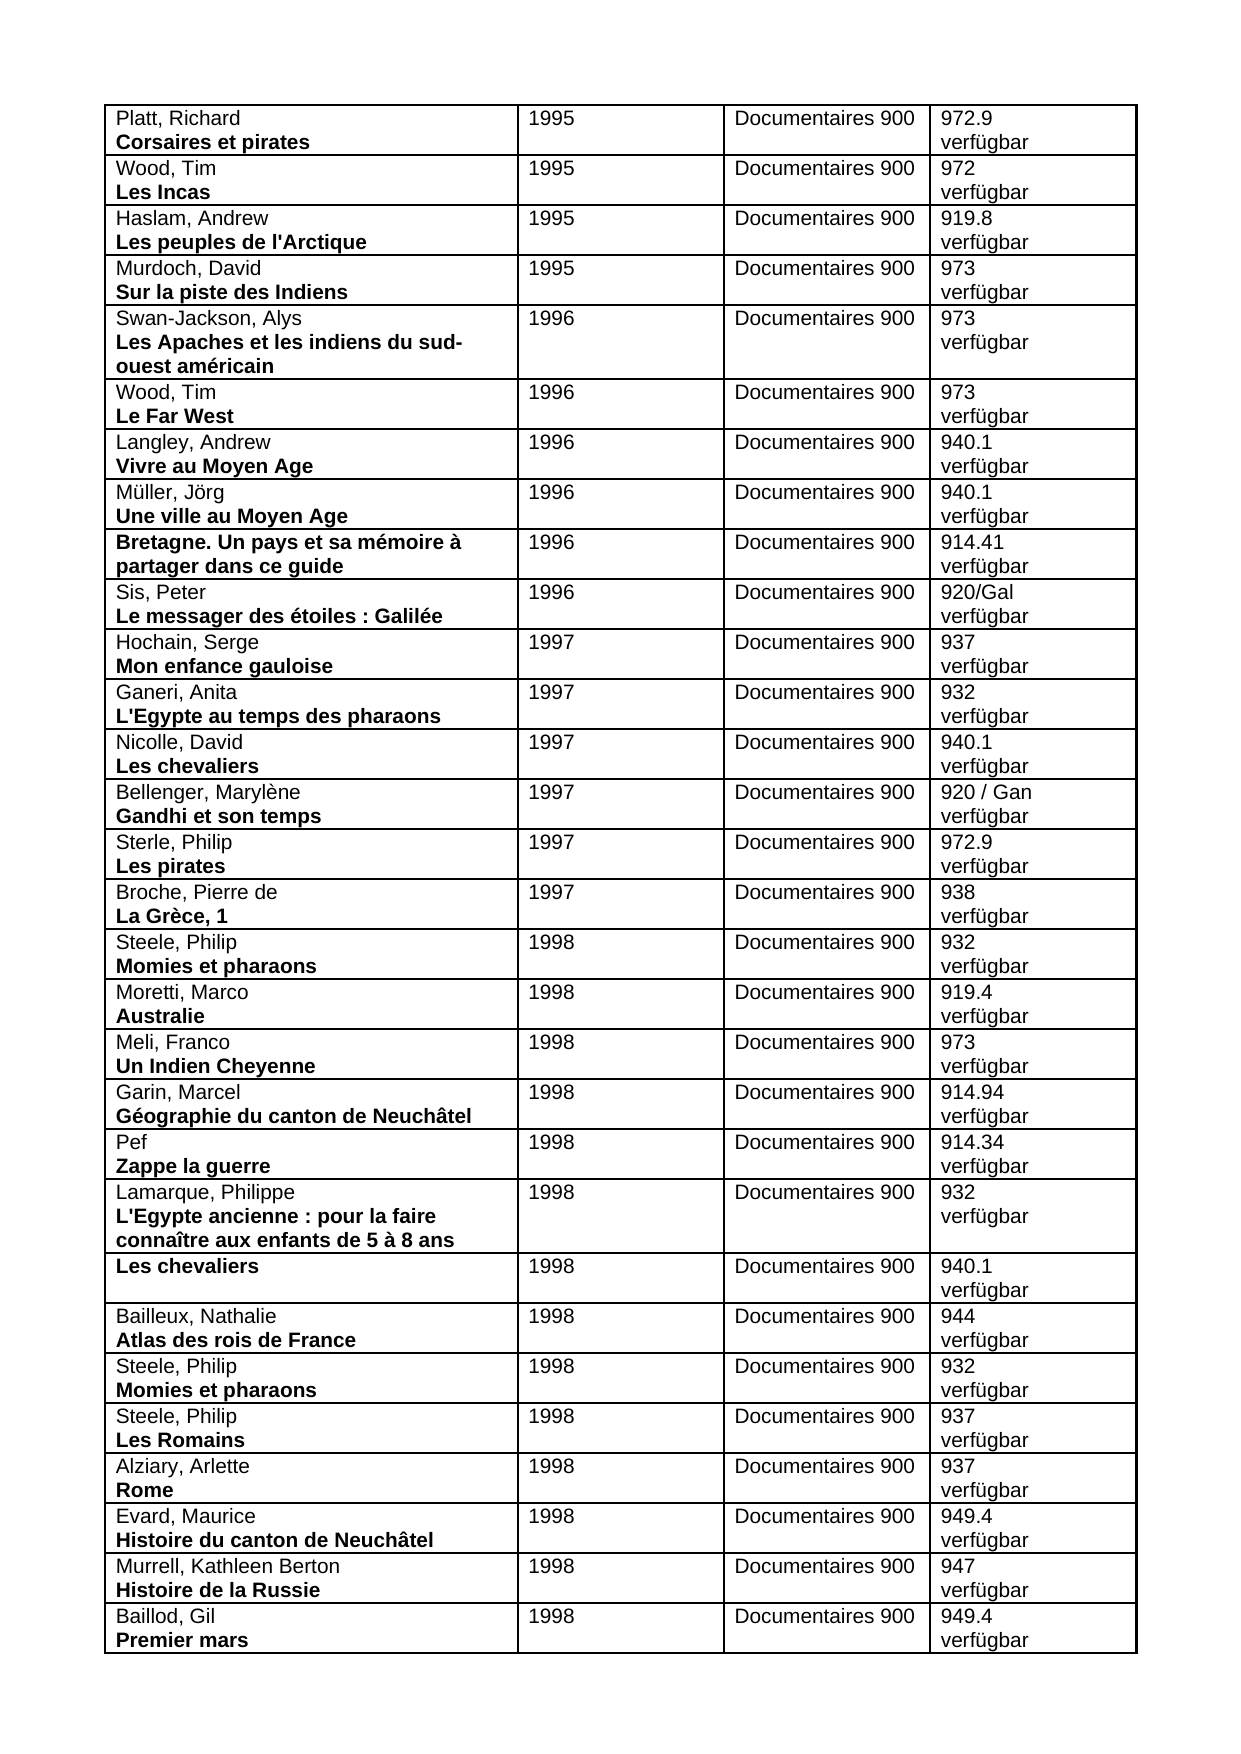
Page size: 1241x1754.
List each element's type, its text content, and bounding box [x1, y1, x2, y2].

table_cell Documentaires 900 [725, 206, 929, 254]
table_cell Ganeri, Anita L'Egypte au temps des pharaons [106, 680, 517, 728]
table_cell Langley, Andrew Vivre au Moyen Age [106, 430, 517, 478]
table_cell Nicolle, David Les chevaliers [106, 730, 517, 778]
table_cell 937 verfügbar [931, 630, 1135, 678]
table_cell 938 verfügbar [931, 880, 1135, 928]
table_cell Sterle, Philip Les pirates [106, 830, 517, 878]
table_cell Documentaires 900 [725, 780, 929, 828]
table_cell Documentaires 900 [725, 880, 929, 928]
table_cell Hochain, Serge Mon enfance gauloise [106, 630, 517, 678]
table_cell Documentaires 900 [725, 1454, 929, 1502]
table_cell Meli, Franco Un Indien Cheyenne [106, 1030, 517, 1078]
table_cell 940.1 verfügbar [931, 430, 1135, 478]
table_cell 932 verfügbar [931, 930, 1135, 978]
table_cell Documentaires 900 [725, 1130, 929, 1178]
table_cell 1995 [519, 256, 723, 304]
table_cell Documentaires 900 [725, 156, 929, 204]
table_cell 1998 [519, 1604, 723, 1652]
table_cell 1996 [519, 580, 723, 628]
table_cell Documentaires 900 [725, 480, 929, 528]
table_cell Documentaires 900 [725, 730, 929, 778]
table_cell 1995 [519, 156, 723, 204]
table_cell 973 verfügbar [931, 1030, 1135, 1078]
table_cell 1998 [519, 1254, 723, 1302]
table_cell 972 verfügbar [931, 156, 1135, 204]
table_cell 932 verfügbar [931, 1354, 1135, 1402]
table_cell Bretagne. Un pays et sa mémoire à partager dans ce guide [106, 530, 517, 578]
table_cell Moretti, Marco Australie [106, 980, 517, 1028]
table_cell 1998 [519, 1180, 723, 1252]
table_cell Steele, Philip Momies et pharaons [106, 1354, 517, 1402]
table_cell 947 verfügbar [931, 1554, 1135, 1602]
table_cell Documentaires 900 [725, 1504, 929, 1552]
table_cell 1996 [519, 480, 723, 528]
table_cell 1998 [519, 1030, 723, 1078]
table_cell Documentaires 900 [725, 1554, 929, 1602]
table_cell Documentaires 900 [725, 1304, 929, 1352]
table_cell Pef Zappe la guerre [106, 1130, 517, 1178]
table_cell 973 verfügbar [931, 306, 1135, 378]
table_cell Documentaires 900 [725, 306, 929, 378]
table_cell 932 verfügbar [931, 680, 1135, 728]
table_cell Murdoch, David Sur la piste des Indiens [106, 256, 517, 304]
table_cell 919.8 verfügbar [931, 206, 1135, 254]
table_cell Documentaires 900 [725, 1180, 929, 1252]
table_cell 1998 [519, 980, 723, 1028]
table_cell Documentaires 900 [725, 630, 929, 678]
table_cell 1997 [519, 730, 723, 778]
table_cell 1997 [519, 630, 723, 678]
table_cell Lamarque, Philippe L'Egypte ancienne : pour la faire connaître aux enfants de 5 à 8 ans [106, 1180, 517, 1252]
table_cell Documentaires 900 [725, 256, 929, 304]
table_cell 932 verfügbar [931, 1180, 1135, 1252]
table_cell Garin, Marcel Géographie du canton de Neuchâtel [106, 1080, 517, 1128]
table_cell 937 verfügbar [931, 1454, 1135, 1502]
table_cell Haslam, Andrew Les peuples de l'Arctique [106, 206, 517, 254]
table_cell Documentaires 900 [725, 1254, 929, 1302]
table_cell Wood, Tim Le Far West [106, 380, 517, 428]
table_cell Platt, Richard Corsaires et pirates [106, 106, 517, 154]
table_cell Alziary, Arlette Rome [106, 1454, 517, 1502]
table_cell 1997 [519, 830, 723, 878]
table_cell Documentaires 900 [725, 830, 929, 878]
table_cell Evard, Maurice Histoire du canton de Neuchâtel [106, 1504, 517, 1552]
table_cell 914.41 verfügbar [931, 530, 1135, 578]
table_cell 1998 [519, 1304, 723, 1352]
table_cell Sis, Peter Le messager des étoiles : Galilée [106, 580, 517, 628]
table_cell Documentaires 900 [725, 580, 929, 628]
table_cell 1996 [519, 430, 723, 478]
table_cell 1995 [519, 106, 723, 154]
table_cell Müller, Jörg Une ville au Moyen Age [106, 480, 517, 528]
table_cell 940.1 verfügbar [931, 480, 1135, 528]
table_cell 1998 [519, 1080, 723, 1128]
table_cell Documentaires 900 [725, 1404, 929, 1452]
table_cell 1997 [519, 680, 723, 728]
table_cell 1996 [519, 380, 723, 428]
table_cell Documentaires 900 [725, 530, 929, 578]
table_cell 1998 [519, 1454, 723, 1502]
table_cell Wood, Tim Les Incas [106, 156, 517, 204]
table_cell Broche, Pierre de La Grèce, 1 [106, 880, 517, 928]
table_cell 1998 [519, 1354, 723, 1402]
table_cell Documentaires 900 [725, 980, 929, 1028]
table_cell 920 / Gan verfügbar [931, 780, 1135, 828]
table_cell Steele, Philip Momies et pharaons [106, 930, 517, 978]
table_cell Steele, Philip Les Romains [106, 1404, 517, 1452]
table_cell 944 verfügbar [931, 1304, 1135, 1352]
table_cell 973 verfügbar [931, 380, 1135, 428]
table_cell 1996 [519, 306, 723, 378]
table_cell 1998 [519, 1130, 723, 1178]
table_cell Swan-Jackson, Alys Les Apaches et les indiens du sud-ouest américain [106, 306, 517, 378]
table_cell 914.94 verfügbar [931, 1080, 1135, 1128]
table_cell Documentaires 900 [725, 1030, 929, 1078]
table_cell Murrell, Kathleen Berton Histoire de la Russie [106, 1554, 517, 1602]
table_cell 1998 [519, 1504, 723, 1552]
table_cell 972.9 verfügbar [931, 830, 1135, 878]
table_cell Documentaires 900 [725, 680, 929, 728]
table_cell Les chevaliers [106, 1254, 517, 1302]
table_cell Documentaires 900 [725, 106, 929, 154]
table_cell 937 verfügbar [931, 1404, 1135, 1452]
table_cell 949.4 verfügbar [931, 1504, 1135, 1552]
table_cell Documentaires 900 [725, 380, 929, 428]
table_cell 919.4 verfügbar [931, 980, 1135, 1028]
table_cell 1998 [519, 1554, 723, 1602]
table_cell 940.1 verfügbar [931, 1254, 1135, 1302]
table_cell 940.1 verfügbar [931, 730, 1135, 778]
table_cell Baillod, Gil Premier mars [106, 1604, 517, 1652]
table_cell 949.4 verfügbar [931, 1604, 1135, 1652]
table_cell 972.9 verfügbar [931, 106, 1135, 154]
table_cell 914.34 verfügbar [931, 1130, 1135, 1178]
table_cell 1997 [519, 880, 723, 928]
table_cell Documentaires 900 [725, 930, 929, 978]
table_cell 1995 [519, 206, 723, 254]
table_cell 1998 [519, 1404, 723, 1452]
table_cell Documentaires 900 [725, 430, 929, 478]
table_cell 973 verfügbar [931, 256, 1135, 304]
table_cell 1997 [519, 780, 723, 828]
table_cell Documentaires 900 [725, 1604, 929, 1652]
table_cell 1998 [519, 930, 723, 978]
table_cell 920/Gal verfügbar [931, 580, 1135, 628]
table_cell Bellenger, Marylène Gandhi et son temps [106, 780, 517, 828]
table_cell Documentaires 900 [725, 1354, 929, 1402]
table_cell Documentaires 900 [725, 1080, 929, 1128]
table_cell Bailleux, Nathalie Atlas des rois de France [106, 1304, 517, 1352]
table_cell 1996 [519, 530, 723, 578]
